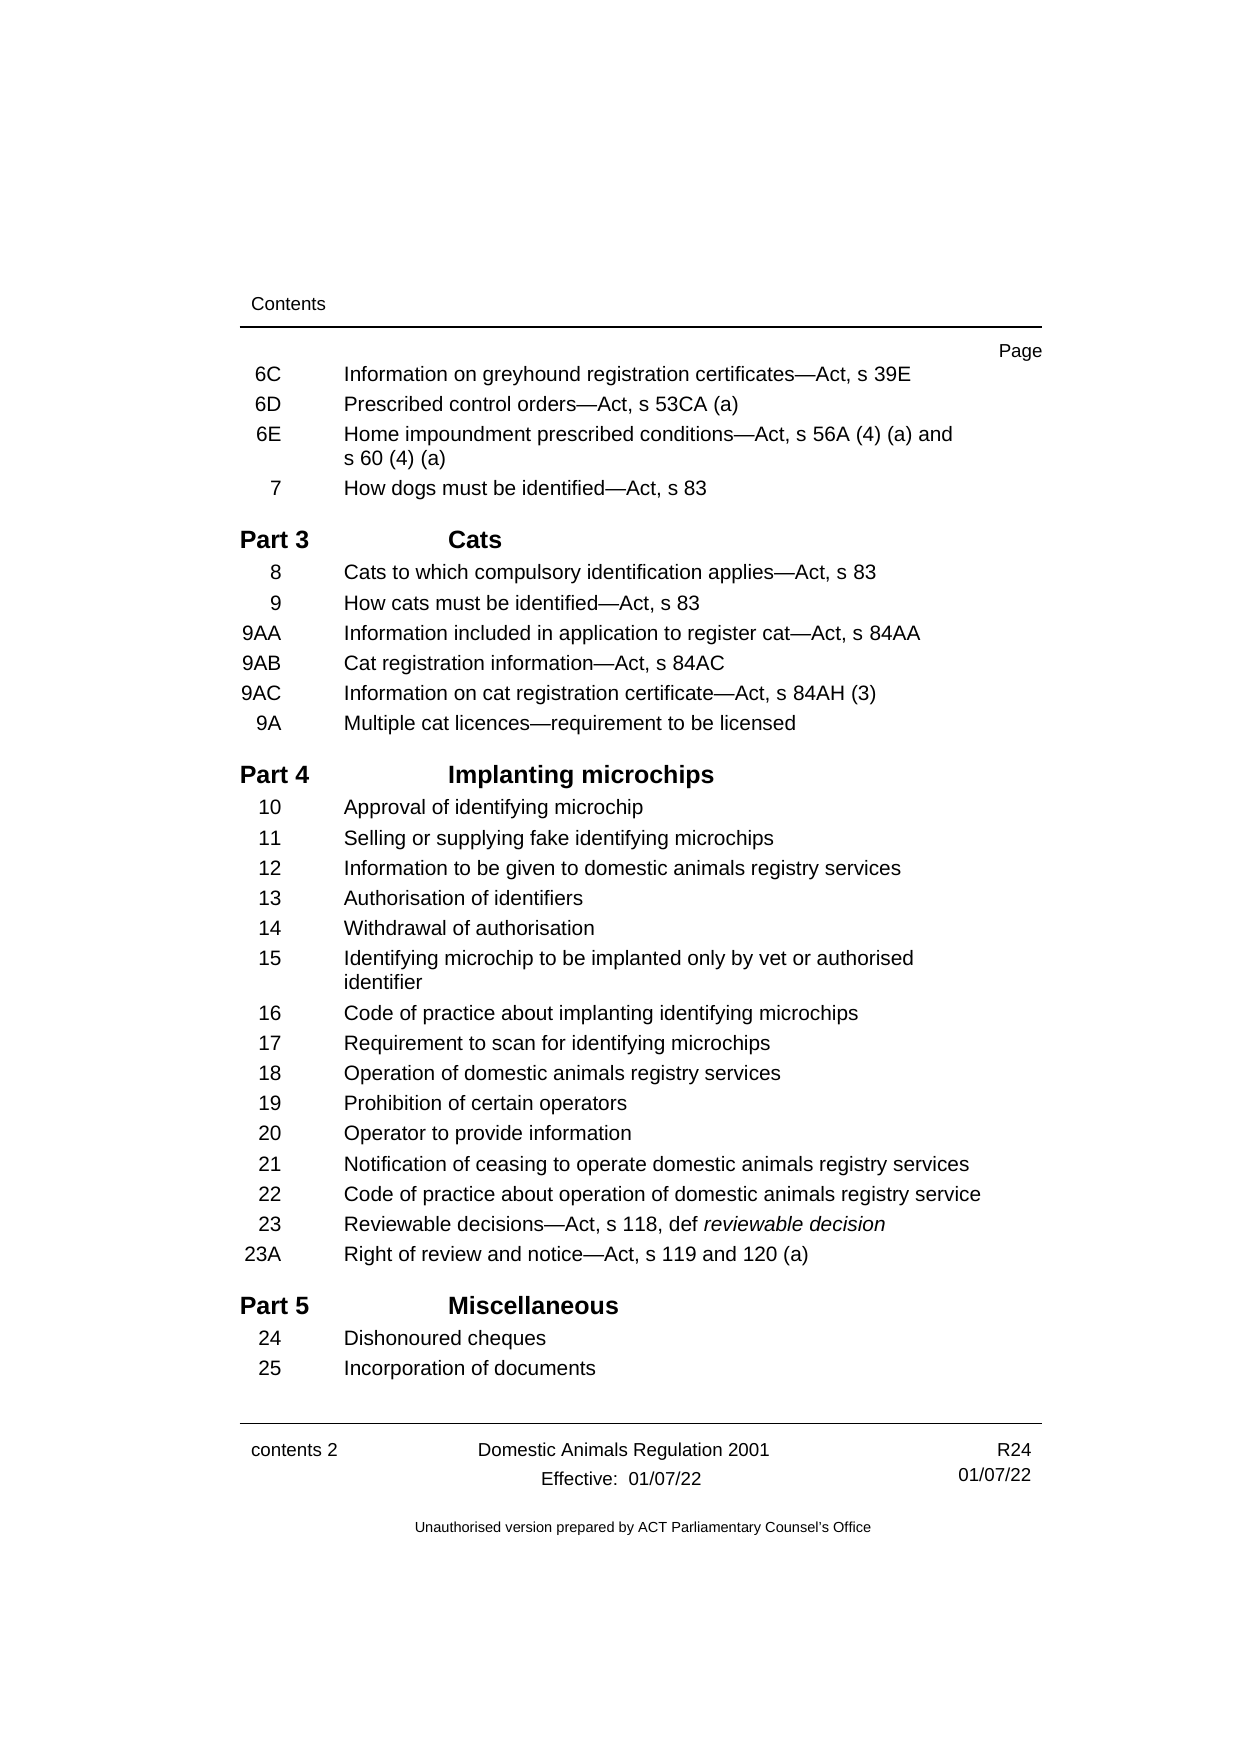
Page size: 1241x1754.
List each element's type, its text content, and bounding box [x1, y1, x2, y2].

text 24 Dishonoured cheques 25 [239, 1326, 996, 1350]
text 11 Selling or supplying fake identifying microchips 18 [239, 825, 996, 849]
text 9AC Information on cat registration certificate—Act, s 84AH (3) 16 [239, 681, 996, 705]
text 10 Approval of identifying microchip 18 [239, 795, 996, 819]
text 17 Requirement to scan for identifying microchips 21 [239, 1031, 996, 1054]
text 6D Prescribed control orders—Act, s 53CA (a) 9 [239, 392, 996, 416]
text 19 Prohibition of certain operators 22 [239, 1091, 996, 1115]
text 9AB Cat registration information—Act, s 84AC 16 [239, 651, 996, 675]
text 8 Cats to which compulsory identification applies—Act, s 83 14 [239, 560, 996, 584]
text 16 Code of practice about implanting identifying microchips 21 [239, 1000, 996, 1024]
text 12 Information to be given to domestic animals registry services 18 [239, 856, 996, 879]
text Part 4 Implanting microchips 18 [239, 760, 996, 789]
text 21 Notification of ceasing to operate domestic animals registry services 23 [239, 1151, 996, 1175]
text 18 Operation of domestic animals registry services 22 [239, 1061, 996, 1085]
text 13 Authorisation of identifiers 19 [239, 886, 996, 910]
text 23 Reviewable decisions—Act, s 118, def reviewable decision 24 [239, 1212, 996, 1236]
text 9 How cats must be identified—Act, s 83 14 [239, 590, 996, 614]
text Part 3 Cats 14 [239, 525, 996, 554]
text 6E Home impoundment prescribed conditions—Act, s 56A (4) (a) and s 60 (4) (a) 11 [239, 422, 996, 470]
text 7 How dogs must be identified—Act, s 83 12 [239, 476, 996, 500]
text 14 Withdrawal of authorisation 20 [239, 916, 996, 940]
text 20 Operator to provide information 22 [239, 1121, 996, 1145]
text 9A Multiple cat licences—requirement to be licensed 17 [239, 711, 996, 735]
text 22 Code of practice about operation of domestic animals registry service 24 [239, 1182, 996, 1206]
text 15 Identifying microchip to be implanted only by vet or authorised identifier 20 [239, 946, 996, 994]
text 6C Information on greyhound registration certificates—Act, s 39E 9 [239, 362, 996, 386]
text 23A Right of review and notice—Act, s 119 and 120 (a) 24 [239, 1242, 996, 1266]
text 9AA Information included in application to register cat—Act, s 84AA 15 [239, 621, 996, 644]
text Part 5 Miscellaneous 25 [239, 1291, 996, 1320]
text 25 Incorporation of documents 26 [239, 1356, 996, 1380]
